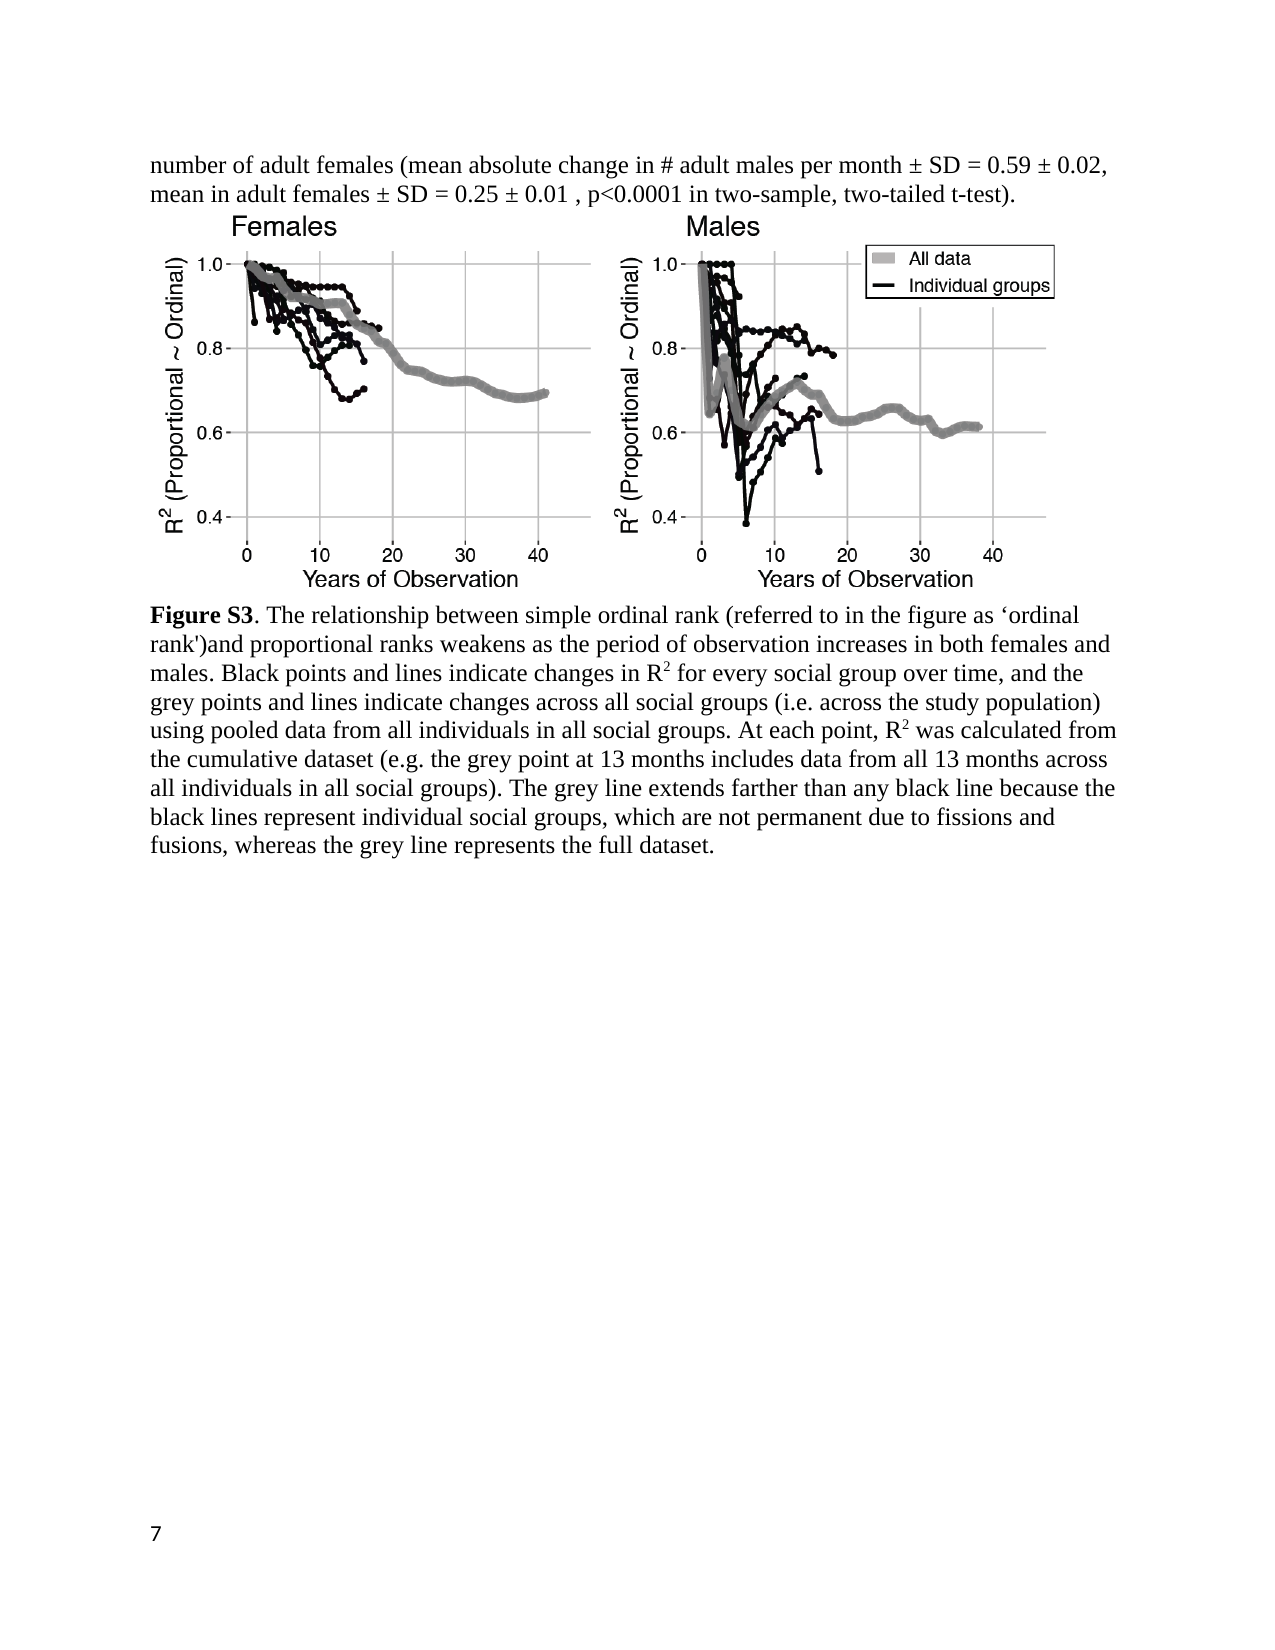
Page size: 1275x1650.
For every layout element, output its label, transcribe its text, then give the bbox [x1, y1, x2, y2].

text Figure S3. The relationship between simple ordinal rank (referred to in the figure as ‘ordinal rank')and proportional ranks weakens as the period of observation increases in both females and males. Black points and lines indicate changes in R2 for every social group over time, and the grey points and lines indicate changes across all social groups (i.e. across the study population) using pooled data from all individuals in all social groups. At each point, R2 was calculated from the cumulative dataset (e.g. the grey point at 13 months includes data from all 13 months across all individuals in all social groups). The grey line extends farther than any black line because the black lines represent individual social groups, which are not permanent due to fissions and fusions, whereas the grey line represents the full dataset. [150, 601, 1125, 859]
picture [150, 207, 1055, 601]
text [150, 150, 1125, 207]
